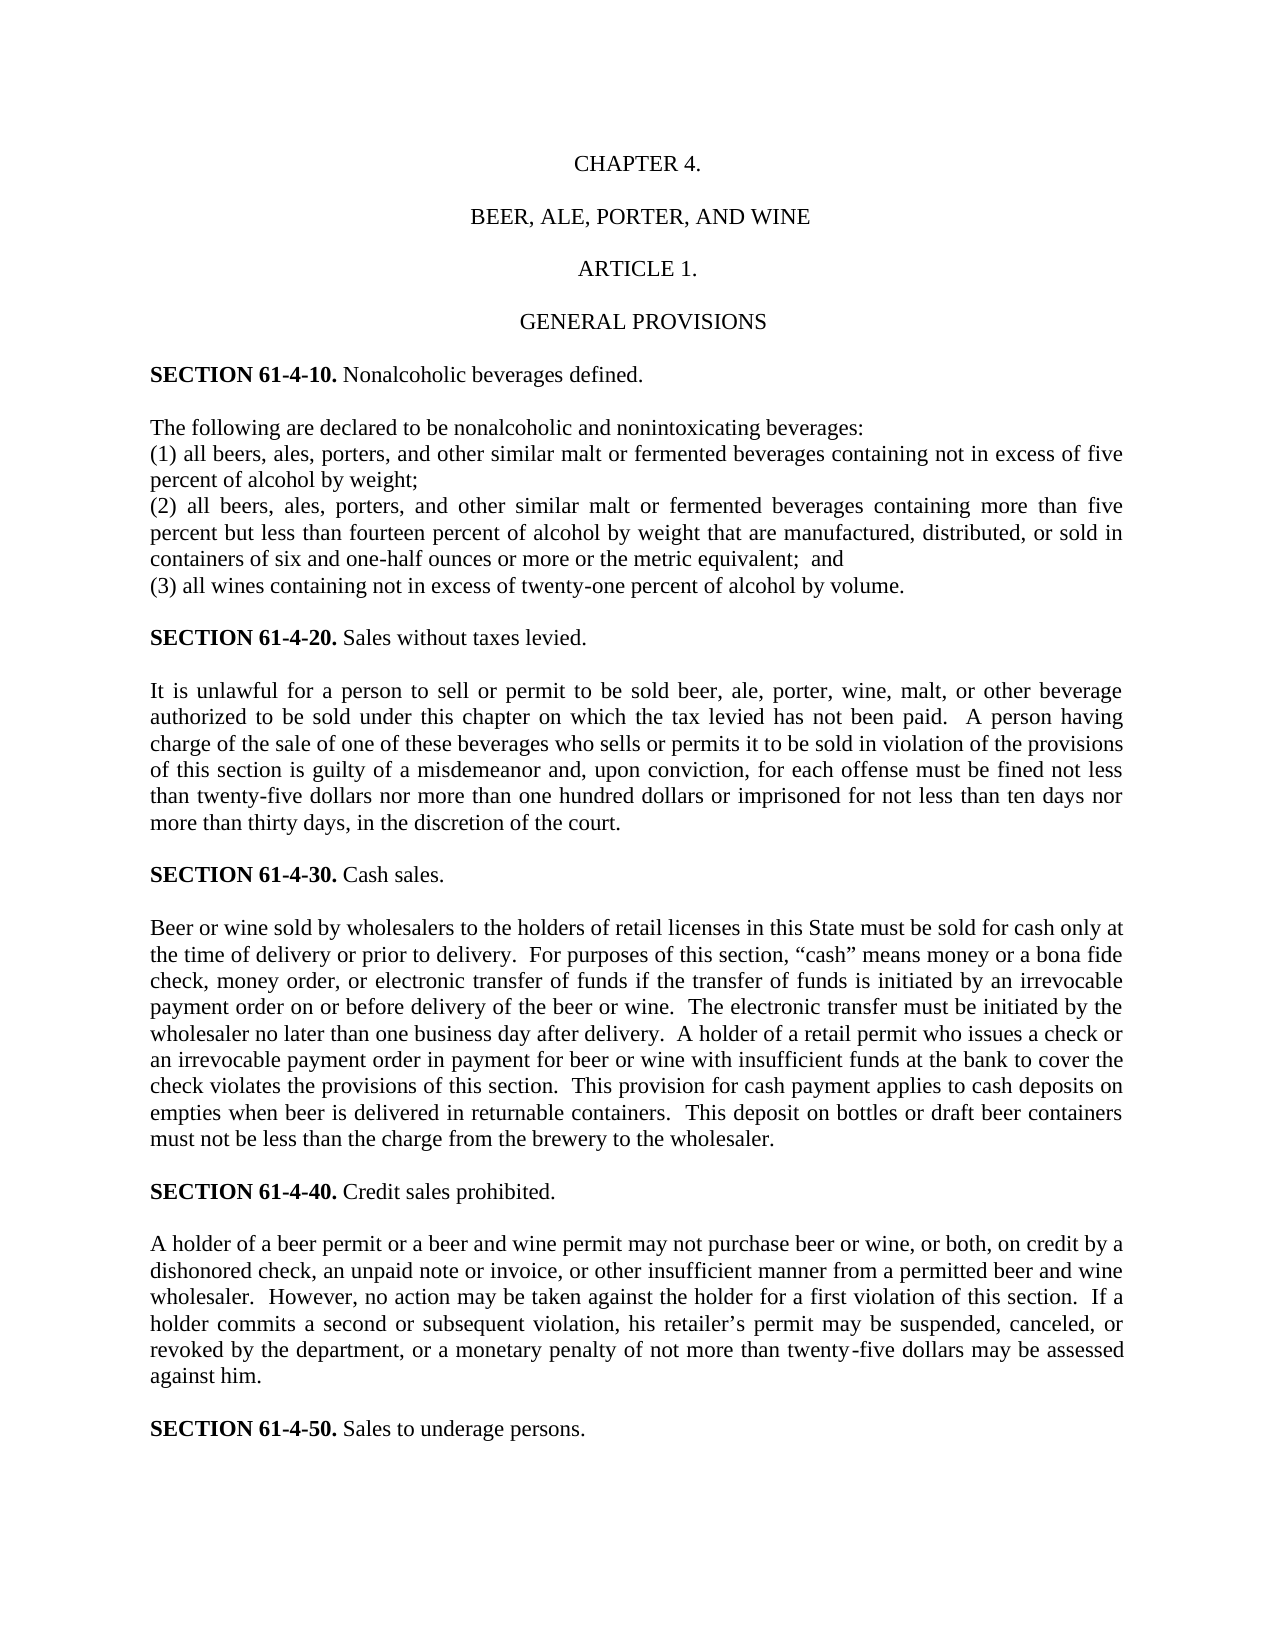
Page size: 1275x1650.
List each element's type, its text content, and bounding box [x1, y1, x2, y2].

text CHAPTER 4. [150, 150, 1125, 176]
text SECTION 61-4-10. Nonalcoholic beverages defined. [150, 361, 1125, 387]
text BEER, ALE, PORTER, AND WINE [150, 203, 1125, 229]
text (1) all beers, ales, porters, and other similar malt or fermented beverages containing not in excess of five percent of alcohol by weight; [150, 440, 1125, 493]
text A holder of a beer permit or a beer and wine permit may not purchase beer or wine, or both, on credit by a dishonored check, an unpaid note or invoice, or other insufficient manner from a permitted beer and wine wholesaler. However, no action may be taken against the holder for a first violation of this section. If a holder commits a second or subsequent violation, his retailer’s permit may be suspended, canceled, or revoked by the department, or a monetary penalty of not more than twenty-five dollars may be assessed against him. [150, 1231, 1125, 1389]
text The following are declared to be nonalcoholic and nonintoxicating beverages: [150, 413, 1125, 440]
text SECTION 61-4-30. Cash sales. [150, 862, 1125, 888]
text SECTION 61-4-20. Sales without taxes levied. [150, 624, 1125, 651]
text (3) all wines containing not in excess of twenty-one percent of alcohol by volume. [150, 572, 1125, 598]
text (2) all beers, ales, porters, and other similar malt or fermented beverages containing more than five percent but less than fourteen percent of alcohol by weight that are manufactured, distributed, or sold in containers of six and one-half ounces or more or the metric equivalent; and [150, 493, 1125, 572]
text Beer or wine sold by wholesalers to the holders of retail licenses in this State must be sold for cash only at the time of delivery or prior to delivery. For purposes of this section, “cash” means money or a bona fide check, money order, or electronic transfer of funds if the transfer of funds is initiated by an irrevocable payment order on or before delivery of the beer or wine. The electronic transfer must be initiated by the wholesaler no later than one business day after delivery. A holder of a retail permit who issues a check or an irrevocable payment order in payment for beer or wine with insufficient funds at the bank to cover the check violates the provisions of this section. This provision for cash payment applies to cash deposits on empties when beer is delivered in returnable containers. This deposit on bottles or draft beer containers must not be less than the charge from the brewery to the wholesaler. [150, 914, 1125, 1151]
text ARTICLE 1. [150, 255, 1125, 282]
text SECTION 61-4-50. Sales to underage persons. [150, 1415, 1125, 1441]
text GENERAL PROVISIONS [150, 308, 1125, 334]
text SECTION 61-4-40. Credit sales prohibited. [150, 1178, 1125, 1204]
text It is unlawful for a person to sell or permit to be sold beer, ale, porter, wine, malt, or other beverage authorized to be sold under this chapter on which the tax levied has not been paid. A person having charge of the sale of one of these beverages who sells or permits it to be sold in violation of the provisions of this section is guilty of a misdemeanor and, upon conviction, for each offense must be fined not less than twenty-five dollars nor more than one hundred dollars or imprisoned for not less than ten days nor more than thirty days, in the discretion of the court. [150, 677, 1125, 835]
